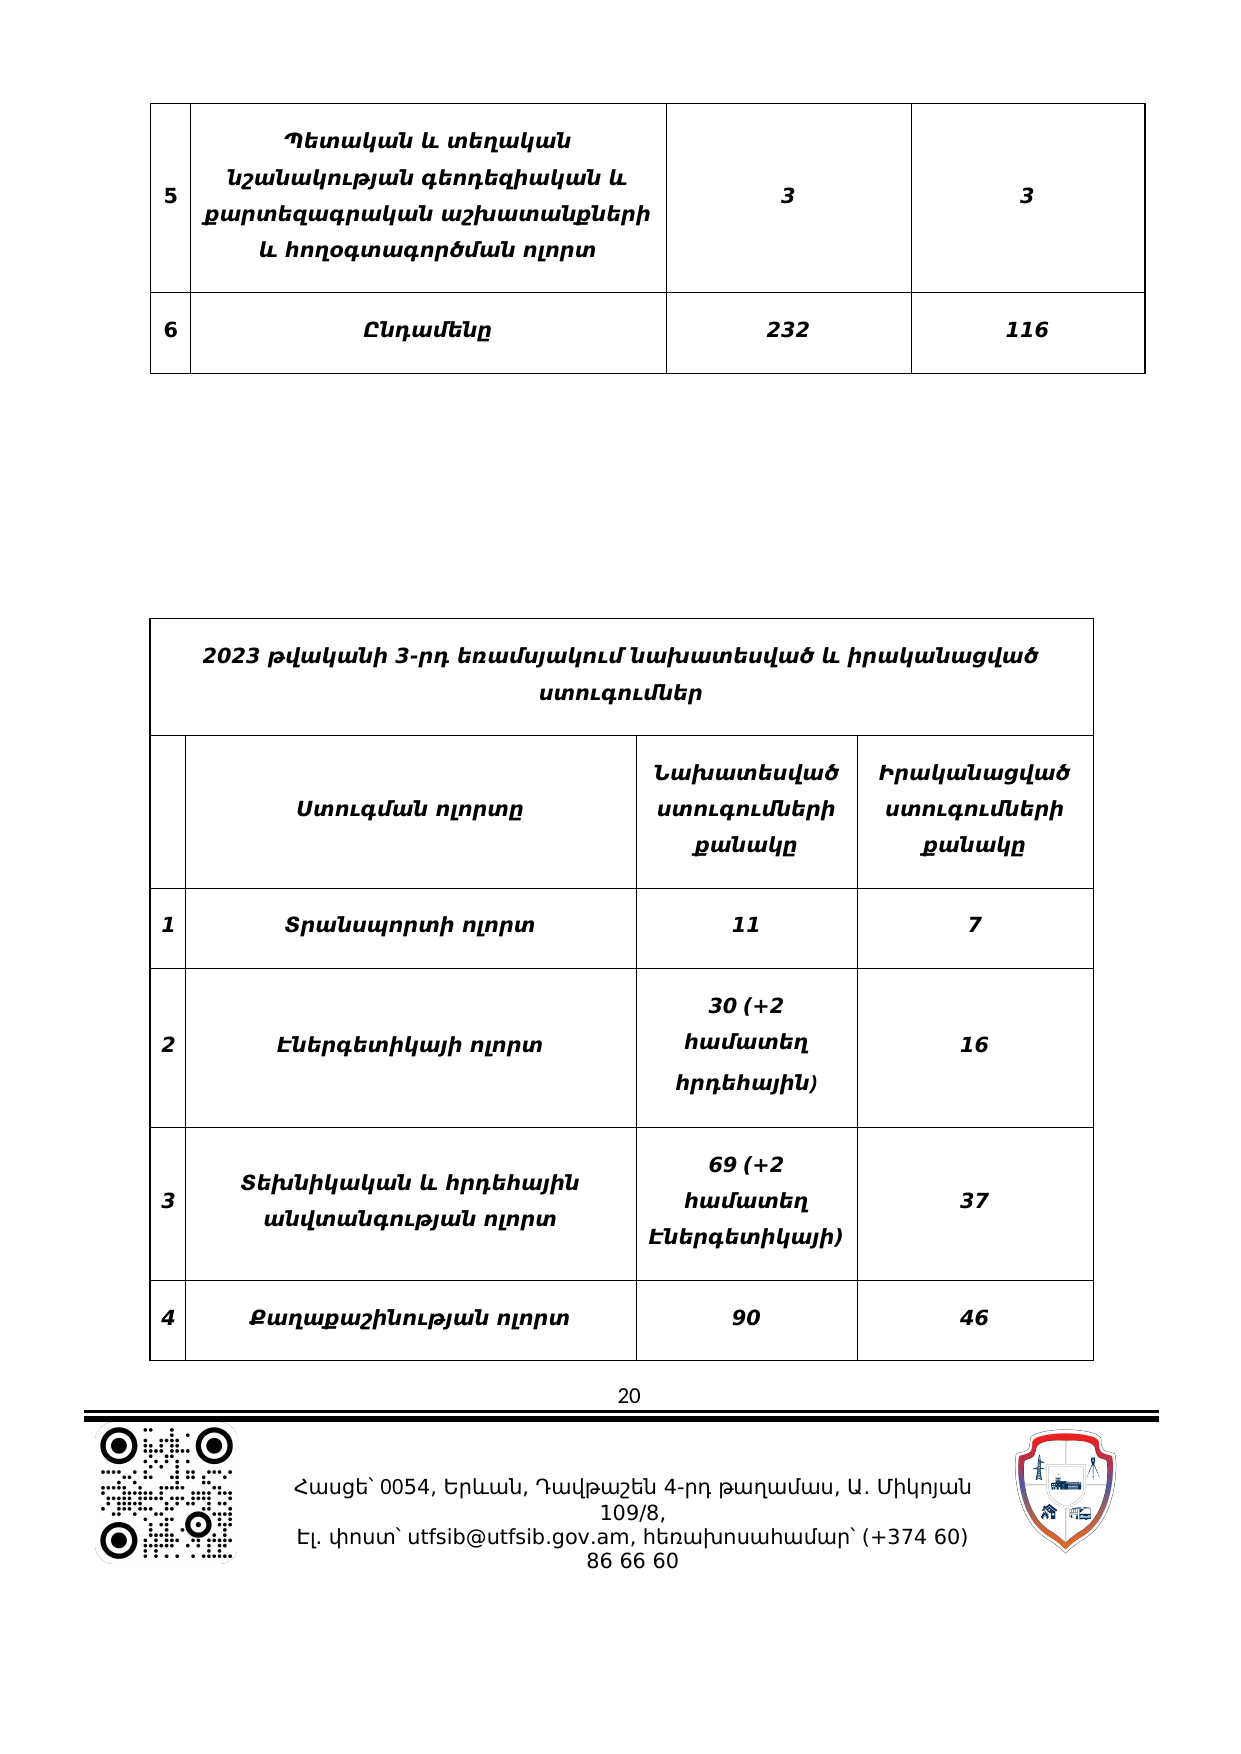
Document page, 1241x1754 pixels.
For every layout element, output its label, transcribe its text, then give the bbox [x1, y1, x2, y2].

table_cell 232 [667, 293, 911, 372]
table_cell Էներգետիկայի ոլորտ [186, 969, 636, 1127]
table_cell 2 [151, 969, 185, 1127]
table_cell 37 [858, 1128, 1093, 1279]
table_header 2023 թվականի 3-րդ եռամսյակում նախատեսված և իրականացված ստուգումներ [151, 619, 1093, 735]
table_cell Տրանսպորտի ոլորտ [186, 889, 636, 968]
table_cell 3 [667, 104, 911, 292]
table_cell 5 [151, 104, 190, 292]
table_cell Տեխնիկական և հրդեհային անվտանգության ոլորտ [186, 1128, 636, 1279]
table_cell 90 [637, 1281, 857, 1359]
picture [95, 1422, 238, 1564]
table_cell 3 [912, 104, 1144, 292]
table_cell 16 [858, 969, 1093, 1127]
table_cell 116 [912, 293, 1144, 372]
table_cell Ստուգման ոլորտը [186, 736, 636, 887]
table_cell Քաղաքաշինության ոլորտ [186, 1281, 636, 1359]
table_cell Նախատեսված ստուգումների քանակը [637, 736, 857, 887]
table_cell [151, 736, 185, 887]
table_cell 3 [151, 1128, 185, 1279]
picture [1004, 1422, 1127, 1570]
table_cell 1 [151, 889, 185, 968]
table_cell 46 [858, 1281, 1093, 1359]
table_cell 11 [637, 889, 857, 968]
table_cell Պետական և տեղական նշանակության գեոդեզիական և քարտեզագրական աշխատանքների և հողօգտագործման ոլորտ [191, 104, 666, 292]
table_cell 6 [151, 293, 190, 372]
table_cell 69 (+2 համատեղ Էներգետիկայի) [637, 1128, 857, 1279]
table_cell 4 [151, 1281, 185, 1359]
table_cell Ընդամենը [191, 293, 666, 372]
table_cell 30 (+2 համատեղ հրդեհային) [637, 969, 857, 1127]
table_cell Իրականացված ստուգումների քանակը [858, 736, 1093, 887]
table_cell 7 [858, 889, 1093, 968]
